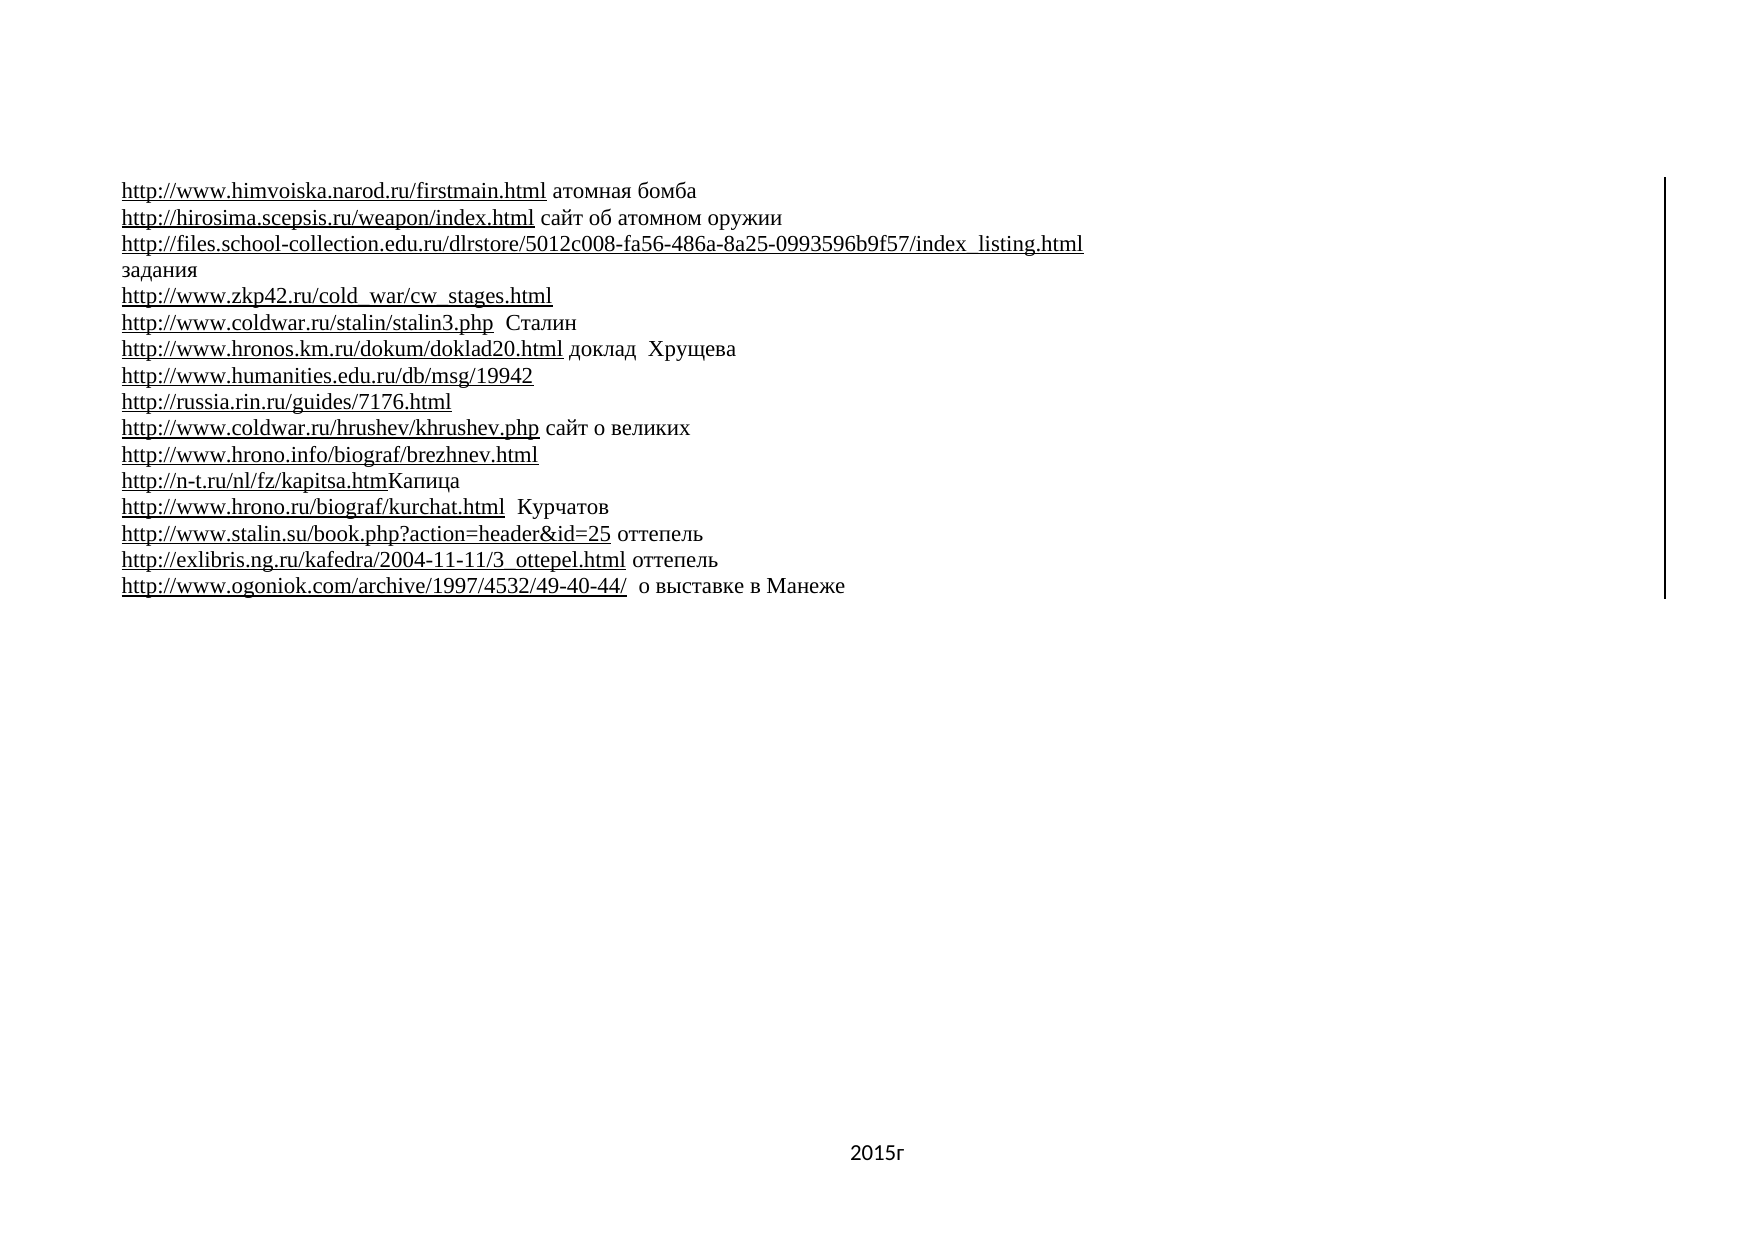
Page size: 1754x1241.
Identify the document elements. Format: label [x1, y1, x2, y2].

table_header [81, 177, 1664, 599]
